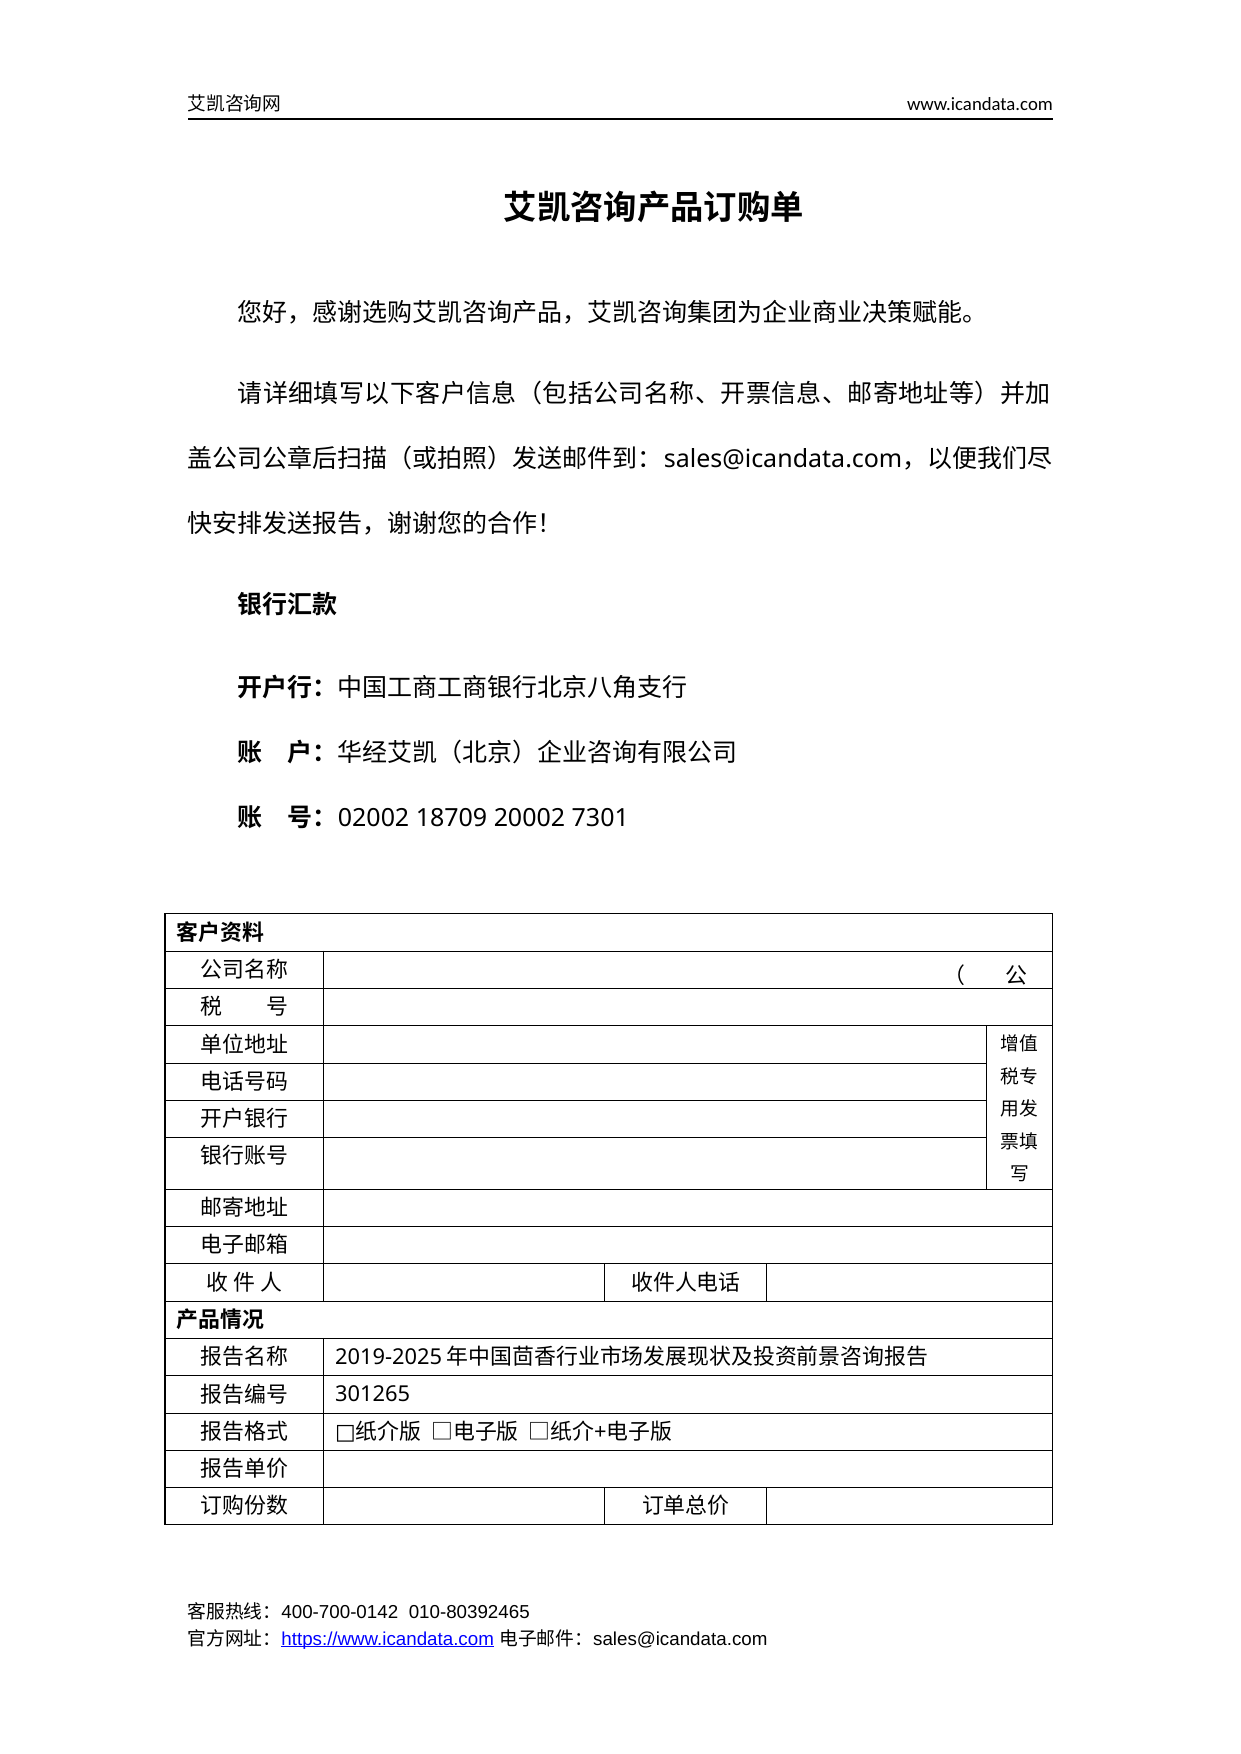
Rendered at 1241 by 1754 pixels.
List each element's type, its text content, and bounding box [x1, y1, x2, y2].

text 艾凯咨询产品订购单 [187, 172, 1053, 237]
table_cell [324, 1064, 986, 1100]
table_cell 报告单价 [166, 1451, 323, 1487]
table_cell [324, 1190, 1052, 1226]
table_cell 2019-2025年中国茴香行业市场发展现状及投资前景咨询报告 [324, 1339, 1052, 1375]
table_cell 公司名称 [166, 952, 323, 988]
text 账 户：华经艾凯（北京）企业咨询有限公司 [187, 718, 1053, 783]
table_cell [767, 1264, 1052, 1301]
table_cell [324, 1227, 1052, 1263]
table_cell 报告格式 [166, 1414, 323, 1450]
table_cell 产品情况 [166, 1302, 1052, 1338]
table_cell 301265 [324, 1376, 1052, 1412]
table_cell [324, 989, 1052, 1025]
text 请详细填写以下客户信息（包括公司名称、开票信息、邮寄地址等）并加盖公司公章后扫描（或拍照）发送邮件到：sales@icandata.com，以便我们尽快安排发送报告，谢谢您的合作！ [187, 359, 1053, 554]
table_cell [324, 1264, 604, 1301]
table_cell 订单总价 [605, 1488, 766, 1524]
table_cell [324, 952, 1052, 988]
table_cell 电话号码 [166, 1064, 323, 1100]
table_cell 订购份数 [166, 1488, 323, 1524]
text 您好，感谢选购艾凯咨询产品，艾凯咨询集团为企业商业决策赋能。 [187, 278, 1053, 343]
table_cell 开户银行 [166, 1101, 323, 1137]
table_cell 报告编号 [166, 1376, 323, 1412]
table_cell [324, 1101, 986, 1137]
table_cell 增值税专用发票填写 [987, 1026, 1052, 1189]
text 开户行：中国工商工商银行北京八角支行 [187, 653, 1053, 718]
table_cell 电子邮箱 [166, 1227, 323, 1263]
table_cell 报告名称 [166, 1339, 323, 1375]
table_cell [324, 1451, 1052, 1487]
table_cell 银行账号 [166, 1138, 323, 1189]
table_cell 收件人电话 [605, 1264, 766, 1301]
table_cell [324, 1026, 986, 1062]
text 账 号：02002 18709 20002 7301 [187, 783, 1053, 848]
table_cell 收 件 人 [166, 1264, 323, 1301]
table_cell 邮寄地址 [166, 1190, 323, 1226]
table_cell [324, 1488, 604, 1524]
table_cell □纸介版 □电子版 □纸介+电子版 [324, 1414, 1052, 1450]
table_header 客户资料 [166, 914, 1052, 951]
table_cell 单位地址 [166, 1026, 323, 1062]
table_cell 税 号 [166, 989, 323, 1025]
table_cell [767, 1488, 1052, 1524]
text 银行汇款 [187, 570, 1053, 635]
table_cell [324, 1138, 986, 1189]
